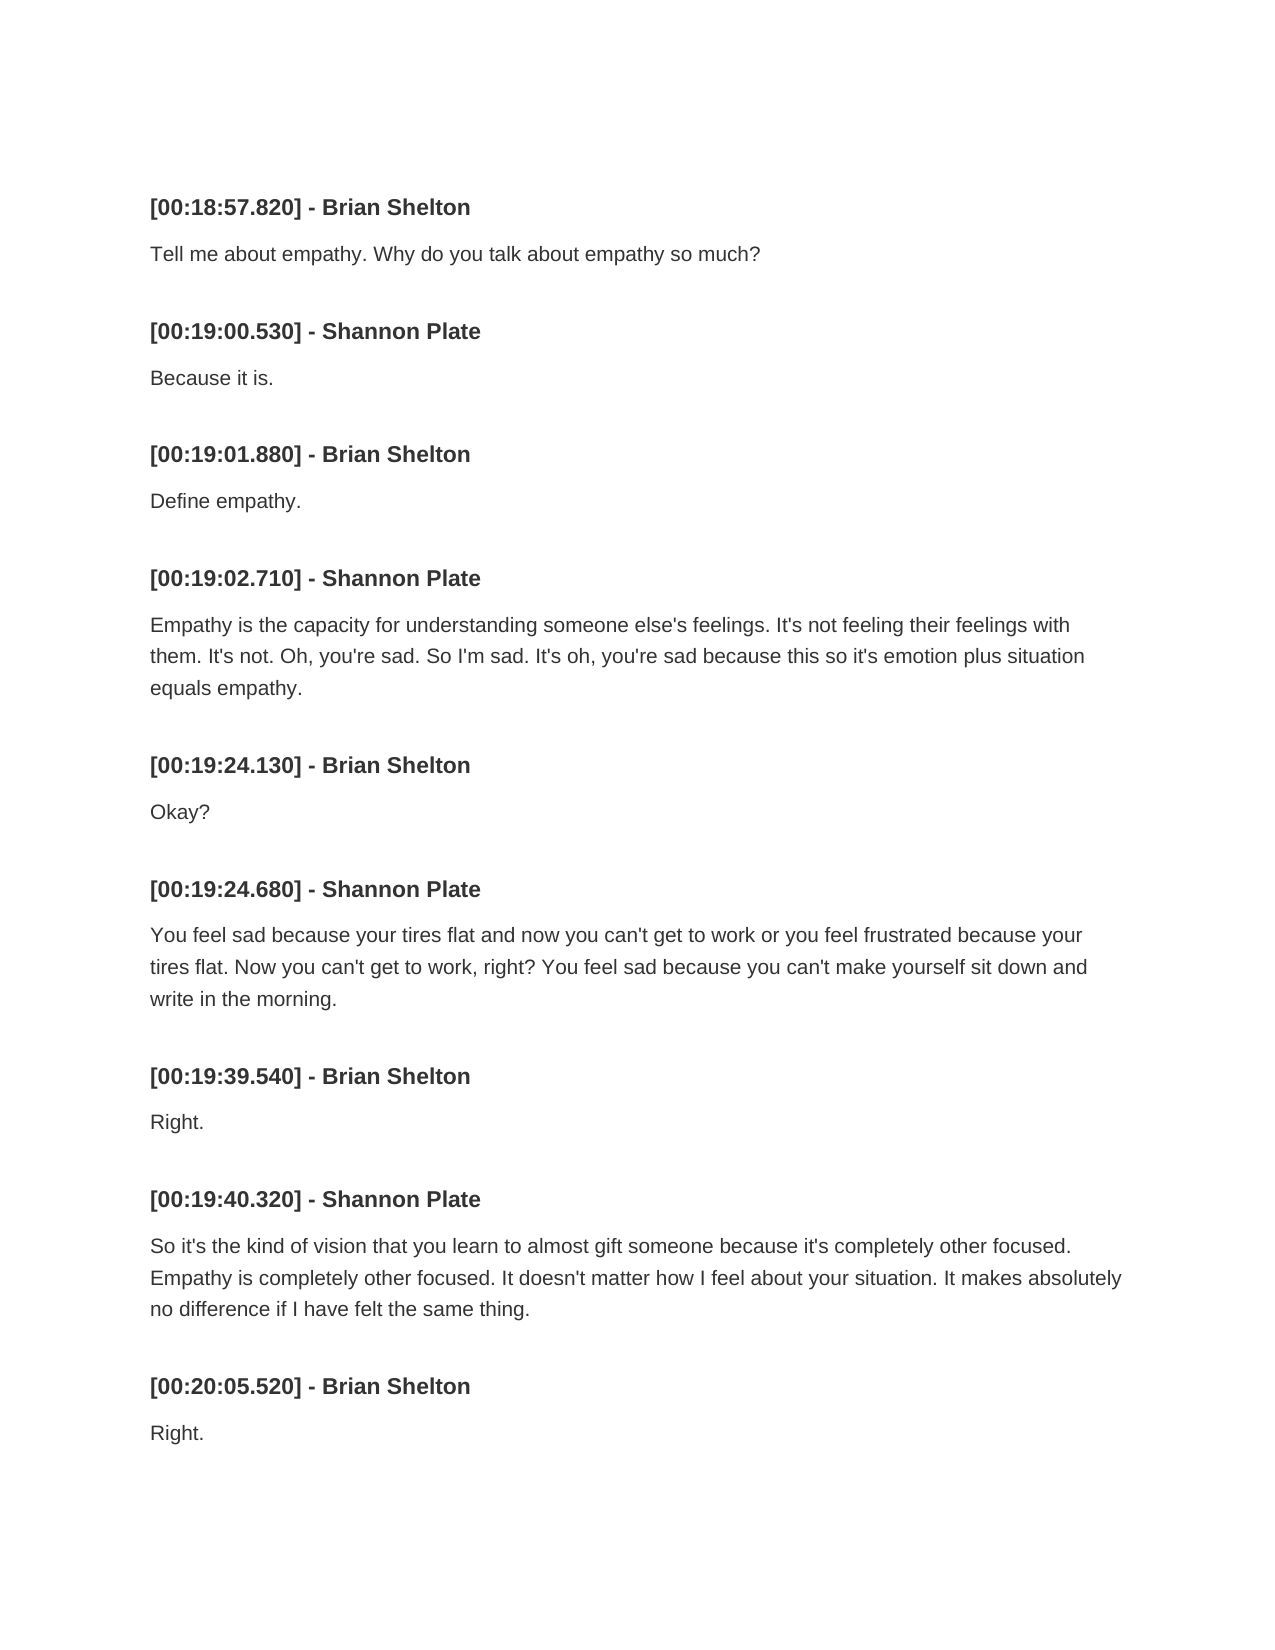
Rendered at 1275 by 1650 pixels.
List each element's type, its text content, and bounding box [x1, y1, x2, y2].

subtitle [00:19:39.540] - Brian Shelton [150, 1063, 1125, 1089]
subtitle [00:18:57.820] - Brian Shelton [150, 194, 1125, 221]
subtitle [00:19:00.530] - Shannon Plate [150, 318, 1125, 344]
text Right. [150, 1110, 1125, 1134]
subtitle [00:19:02.710] - Shannon Plate [150, 565, 1125, 591]
text So it's the kind of vision that you learn to almost gift someone because it's completely other focused. Empathy is completely other focused. It doesn't matter how I feel about your situation. It makes absolutely no difference if I have felt the same thing. [150, 1234, 1125, 1321]
text Define empathy. [150, 489, 1125, 513]
text Tell me about empathy. Why do you talk about empathy so much? [150, 242, 1125, 266]
text You feel sad because your tires flat and now you can't get to work or you feel frustrated because your tires flat. Now you can't get to work, right? You feel sad because you can't make yourself sit down and write in the morning. [150, 923, 1125, 1011]
subtitle [00:19:24.130] - Brian Shelton [150, 752, 1125, 778]
text Empathy is the capacity for understanding someone else's feelings. It's not feeling their feelings with them. It's not. Oh, you're sad. So I'm sad. It's oh, you're sad because this so it's emotion plus situation equals empathy. [150, 612, 1125, 700]
subtitle [00:19:40.320] - Shannon Plate [150, 1186, 1125, 1212]
subtitle [00:19:24.680] - Shannon Plate [150, 876, 1125, 902]
text Okay? [150, 799, 1125, 823]
subtitle [00:19:01.880] - Brian Shelton [150, 441, 1125, 468]
subtitle [00:20:05.520] - Brian Shelton [150, 1373, 1125, 1399]
text Because it is. [150, 365, 1125, 389]
text Right. [150, 1421, 1125, 1445]
